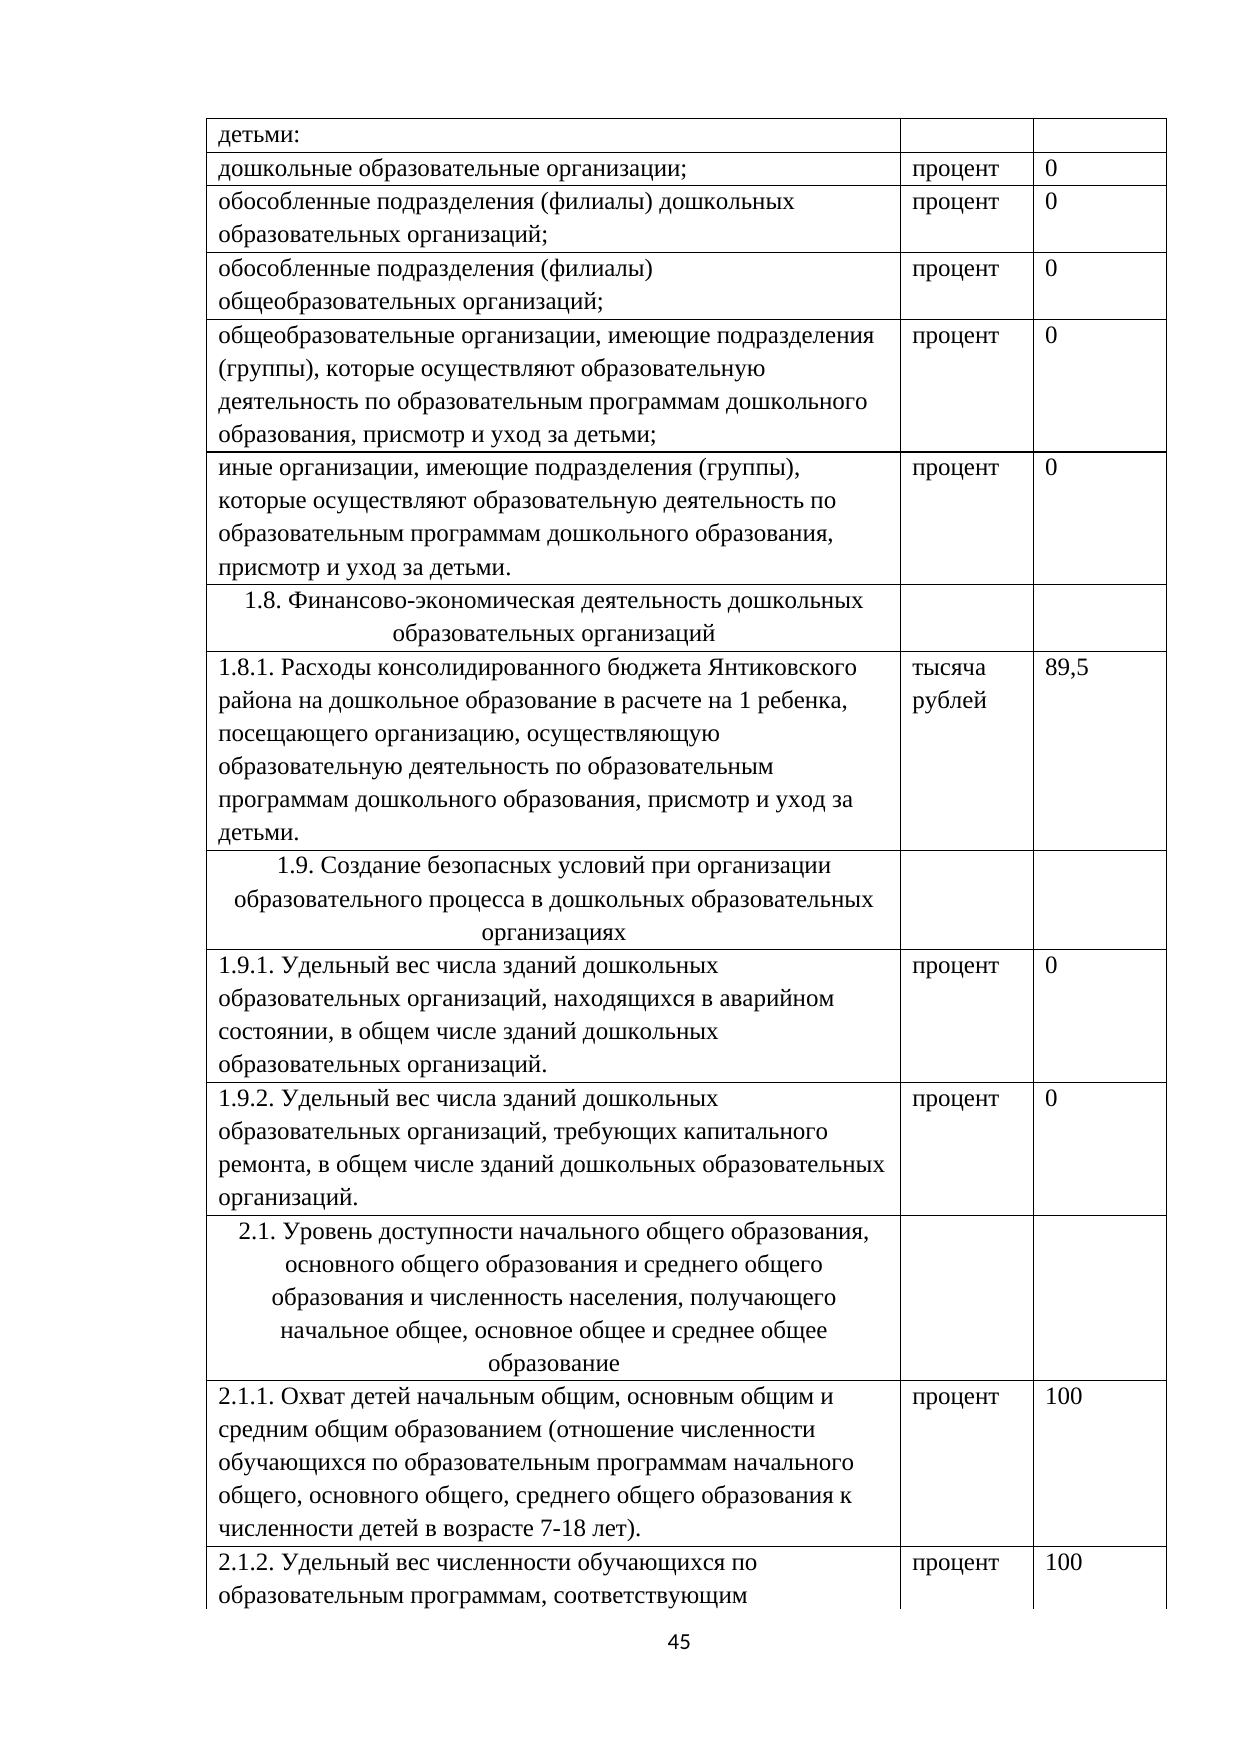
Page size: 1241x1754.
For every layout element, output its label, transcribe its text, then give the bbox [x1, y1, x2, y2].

table_cell обособленные подразделения (филиалы) дошкольных образовательных организаций; [207, 186, 900, 252]
table_cell 1.8.1. Расходы консолидированного бюджета Янтиковского района на дошкольное образование в расчете на 1 ребенка, посещающего организацию, осуществляющую образовательную деятельность по образовательным программам дошкольного образования, присмотр и уход за детьми. [207, 652, 900, 849]
table_cell 100 [1034, 1381, 1166, 1546]
table_cell 0 [1034, 950, 1166, 1082]
table_cell процент [901, 186, 1033, 252]
table_cell обособленные подразделения (филиалы) общеобразовательных организаций; [207, 253, 900, 319]
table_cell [207, 1547, 900, 1609]
table_cell тысяча рублей [901, 652, 1033, 849]
table_cell 0 [1034, 320, 1166, 451]
table_cell [901, 851, 1033, 949]
table_cell иные организации, имеющие подразделения (группы), которые осуществляют образовательную деятельность по образовательным программам дошкольного образования, присмотр и уход за детьми. [207, 453, 900, 584]
table_cell 1.8. Финансово-экономическая деятельность дошкольных образовательных организаций [207, 585, 900, 651]
table_cell общеобразовательные организации, имеющие подразделения (группы), которые осуществляют образовательную деятельность по образовательным программам дошкольного образования, присмотр и уход за детьми; [207, 320, 900, 451]
table_cell 0 [1034, 453, 1166, 584]
table_cell дошкольные образовательные организации; [207, 153, 900, 185]
table_cell 89,5 [1034, 652, 1166, 849]
table_cell 2.1. Уровень доступности начального общего образования, основного общего образования и среднего общего образования и численность населения, получающего начальное общее, основное общее и среднее общее образование [207, 1216, 900, 1380]
table_cell [901, 1216, 1033, 1380]
table_cell процент [901, 453, 1033, 584]
table_cell 0 [1034, 1083, 1166, 1215]
table_cell 100 [1034, 1547, 1166, 1609]
table_cell 1.9.1. Удельный вес числа зданий дошкольных образовательных организаций, находящихся в аварийном состоянии, в общем числе зданий дошкольных образовательных организаций. [207, 950, 900, 1082]
table_cell [1034, 1216, 1166, 1380]
table_cell процент [901, 1547, 1033, 1609]
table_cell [207, 119, 900, 152]
table_cell [1034, 585, 1166, 651]
table_cell 1.9.2. Удельный вес числа зданий дошкольных образовательных организаций, требующих капитального ремонта, в общем числе зданий дошкольных образовательных организаций. [207, 1083, 900, 1215]
table_cell процент [901, 153, 1033, 185]
table_cell процент [901, 950, 1033, 1082]
table_cell 1.9. Создание безопасных условий при организации образовательного процесса в дошкольных образовательных организациях [207, 851, 900, 949]
table_cell процент [901, 1083, 1033, 1215]
table_cell процент [901, 1381, 1033, 1546]
table_cell 0 [1034, 253, 1166, 319]
table_cell [1034, 851, 1166, 949]
table_cell [1034, 119, 1166, 152]
table_cell 2.1.1. Охват детей начальным общим, основным общим и средним общим образованием (отношение численности обучающихся по образовательным программам начального общего, основного общего, среднего общего образования к численности детей в возрасте 7-18 лет). [207, 1381, 900, 1546]
table_cell [901, 585, 1033, 651]
table_cell процент [901, 320, 1033, 451]
table_cell 0 [1034, 153, 1166, 185]
table_cell [901, 119, 1033, 152]
table_cell процент [901, 253, 1033, 319]
table_cell 0 [1034, 186, 1166, 252]
